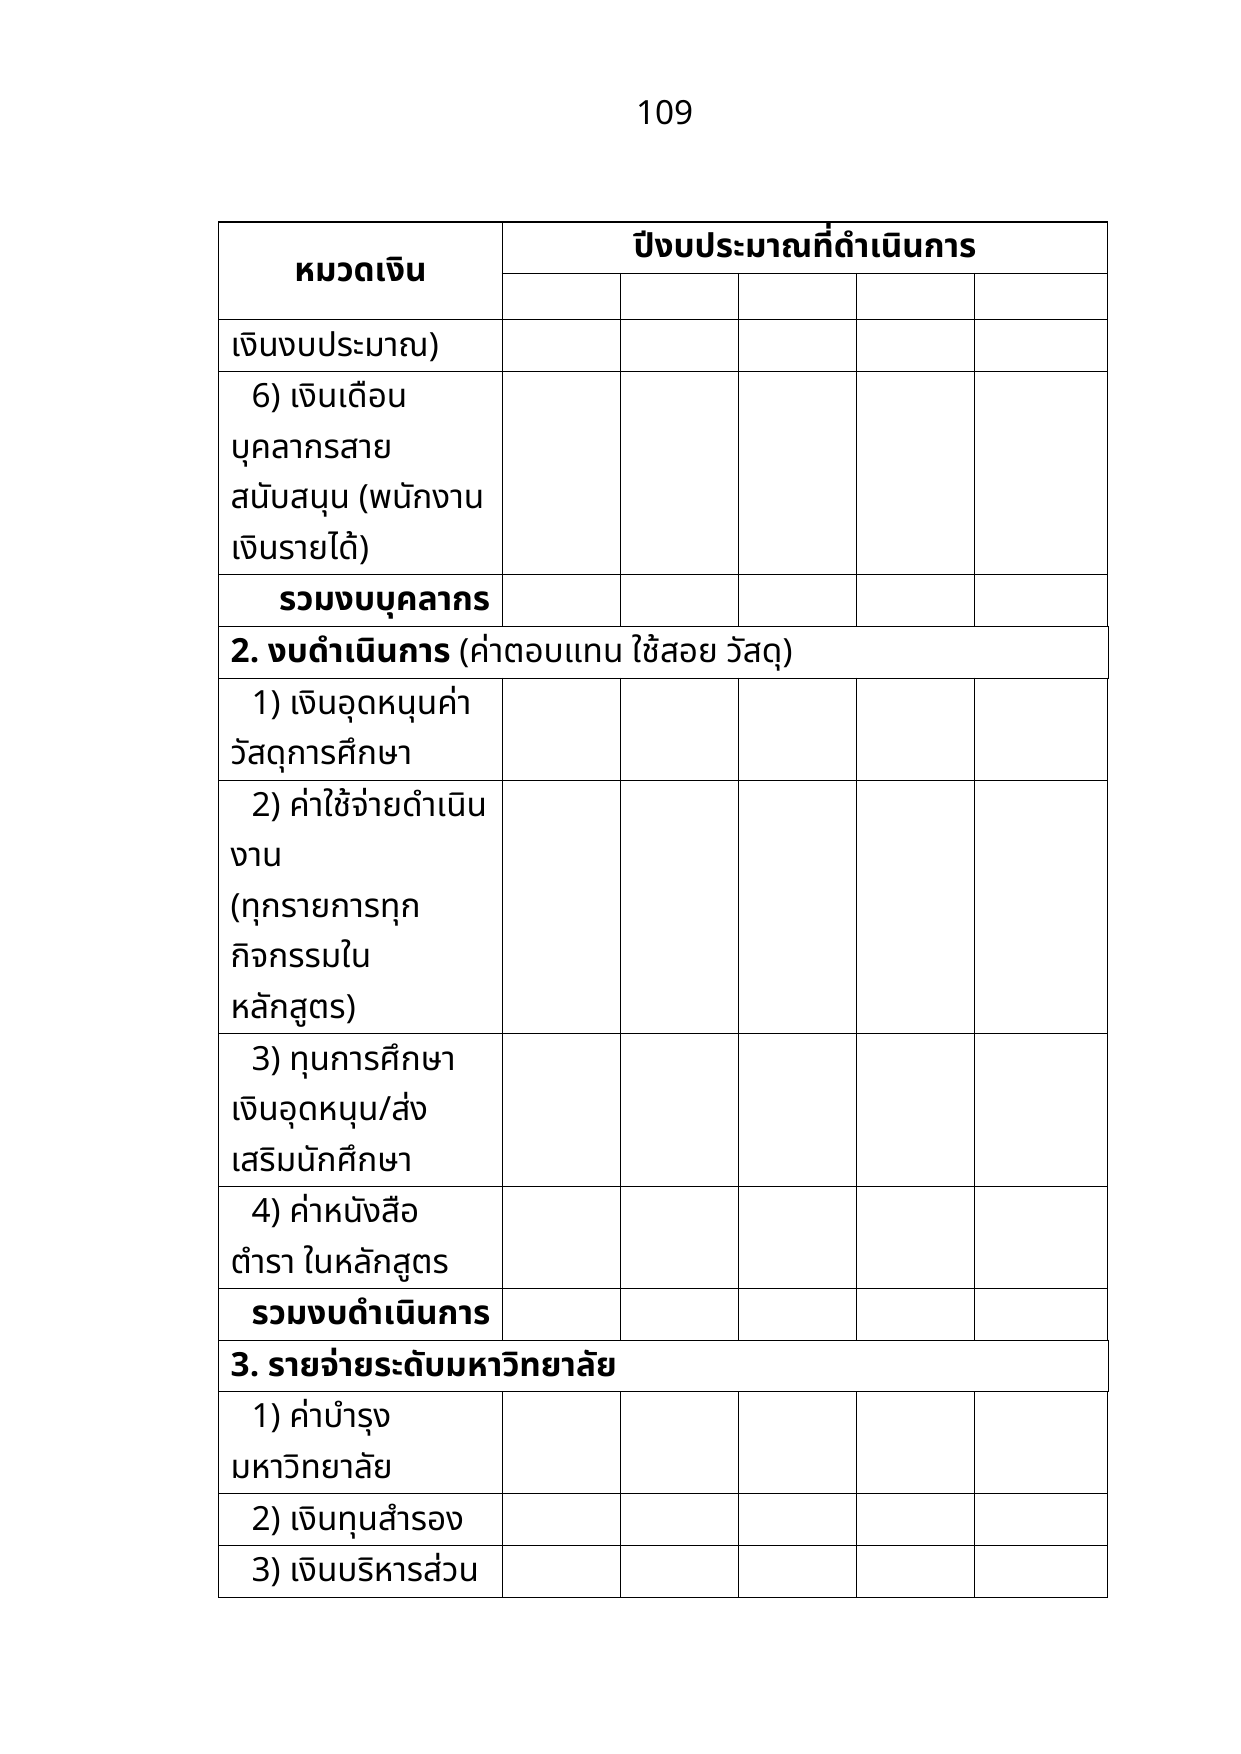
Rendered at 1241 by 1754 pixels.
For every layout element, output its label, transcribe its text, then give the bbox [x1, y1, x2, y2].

table_cell [857, 1034, 974, 1186]
table_cell [621, 372, 738, 574]
table_cell [503, 781, 620, 1033]
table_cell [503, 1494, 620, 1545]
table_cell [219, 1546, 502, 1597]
table_cell 6) เงินเดือนบุคลากรสายสนับสนุน (พนักงานเงินรายได้) [219, 372, 502, 574]
table_cell [739, 575, 856, 626]
table_cell [857, 679, 974, 779]
table_cell [621, 1187, 738, 1288]
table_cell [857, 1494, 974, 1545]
table_cell 2. งบดำเนินการ (ค่าตอบแทน ใช้สอย วัสดุ) [219, 627, 1108, 677]
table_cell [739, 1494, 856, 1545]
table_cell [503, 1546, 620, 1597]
table_cell [503, 679, 620, 779]
table_cell [621, 274, 738, 319]
table_cell [503, 1034, 620, 1186]
table_cell [503, 320, 620, 371]
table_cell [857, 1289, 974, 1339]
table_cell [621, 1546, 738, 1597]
table_cell รวมงบบุคลากร [219, 575, 502, 626]
table_cell [621, 575, 738, 626]
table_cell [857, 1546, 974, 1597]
table_header หมวดเงิน [219, 223, 502, 319]
table_cell [739, 274, 856, 319]
table_cell [503, 575, 620, 626]
table_cell [975, 320, 1107, 371]
table_cell [975, 1187, 1107, 1288]
table_header ปีงบประมาณที่ดำเนินการ [503, 223, 1107, 273]
table_cell [975, 274, 1107, 319]
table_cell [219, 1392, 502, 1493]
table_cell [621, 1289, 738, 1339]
table_cell [503, 274, 620, 319]
table_cell [975, 372, 1107, 574]
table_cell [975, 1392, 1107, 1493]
table_cell [621, 1034, 738, 1186]
table_cell [857, 781, 974, 1033]
table_cell [621, 679, 738, 779]
table_cell [739, 679, 856, 779]
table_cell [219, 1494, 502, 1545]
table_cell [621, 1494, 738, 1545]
table_cell [975, 1034, 1107, 1186]
table_cell [739, 781, 856, 1033]
table_cell [975, 575, 1107, 626]
table_cell [975, 781, 1107, 1033]
table_cell [621, 781, 738, 1033]
table_cell [739, 320, 856, 371]
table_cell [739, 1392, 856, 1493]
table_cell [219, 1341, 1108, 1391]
table_cell [857, 575, 974, 626]
table_cell [621, 320, 738, 371]
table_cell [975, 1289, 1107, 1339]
table_cell 3) ทุนการศึกษา เงินอุดหนุน/ส่งเสริมนักศึกษา [219, 1034, 502, 1186]
table_cell 1) เงินอุดหนุนค่าวัสดุการศึกษา [219, 679, 502, 779]
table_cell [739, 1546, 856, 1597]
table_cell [219, 320, 502, 371]
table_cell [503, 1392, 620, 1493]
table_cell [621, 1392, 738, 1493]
table_cell [857, 274, 974, 319]
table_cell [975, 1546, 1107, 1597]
table_cell [857, 372, 974, 574]
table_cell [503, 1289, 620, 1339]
table_cell [739, 372, 856, 574]
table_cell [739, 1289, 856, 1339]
table_cell รวมงบดำเนินการ [219, 1289, 502, 1339]
table_cell [739, 1034, 856, 1186]
table_cell [739, 1187, 856, 1288]
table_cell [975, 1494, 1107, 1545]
table_cell [857, 320, 974, 371]
table_cell [503, 372, 620, 574]
table_cell 4) ค่าหนังสือ ตำรา ในหลักสูตร [219, 1187, 502, 1288]
table_cell [857, 1187, 974, 1288]
table_cell [503, 1187, 620, 1288]
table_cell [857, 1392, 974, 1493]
table_cell 2) ค่าใช้จ่ายดำเนินงาน (ทุกรายการทุกกิจกรรมในหลักสูตร) [219, 781, 502, 1033]
table_cell [975, 679, 1107, 779]
